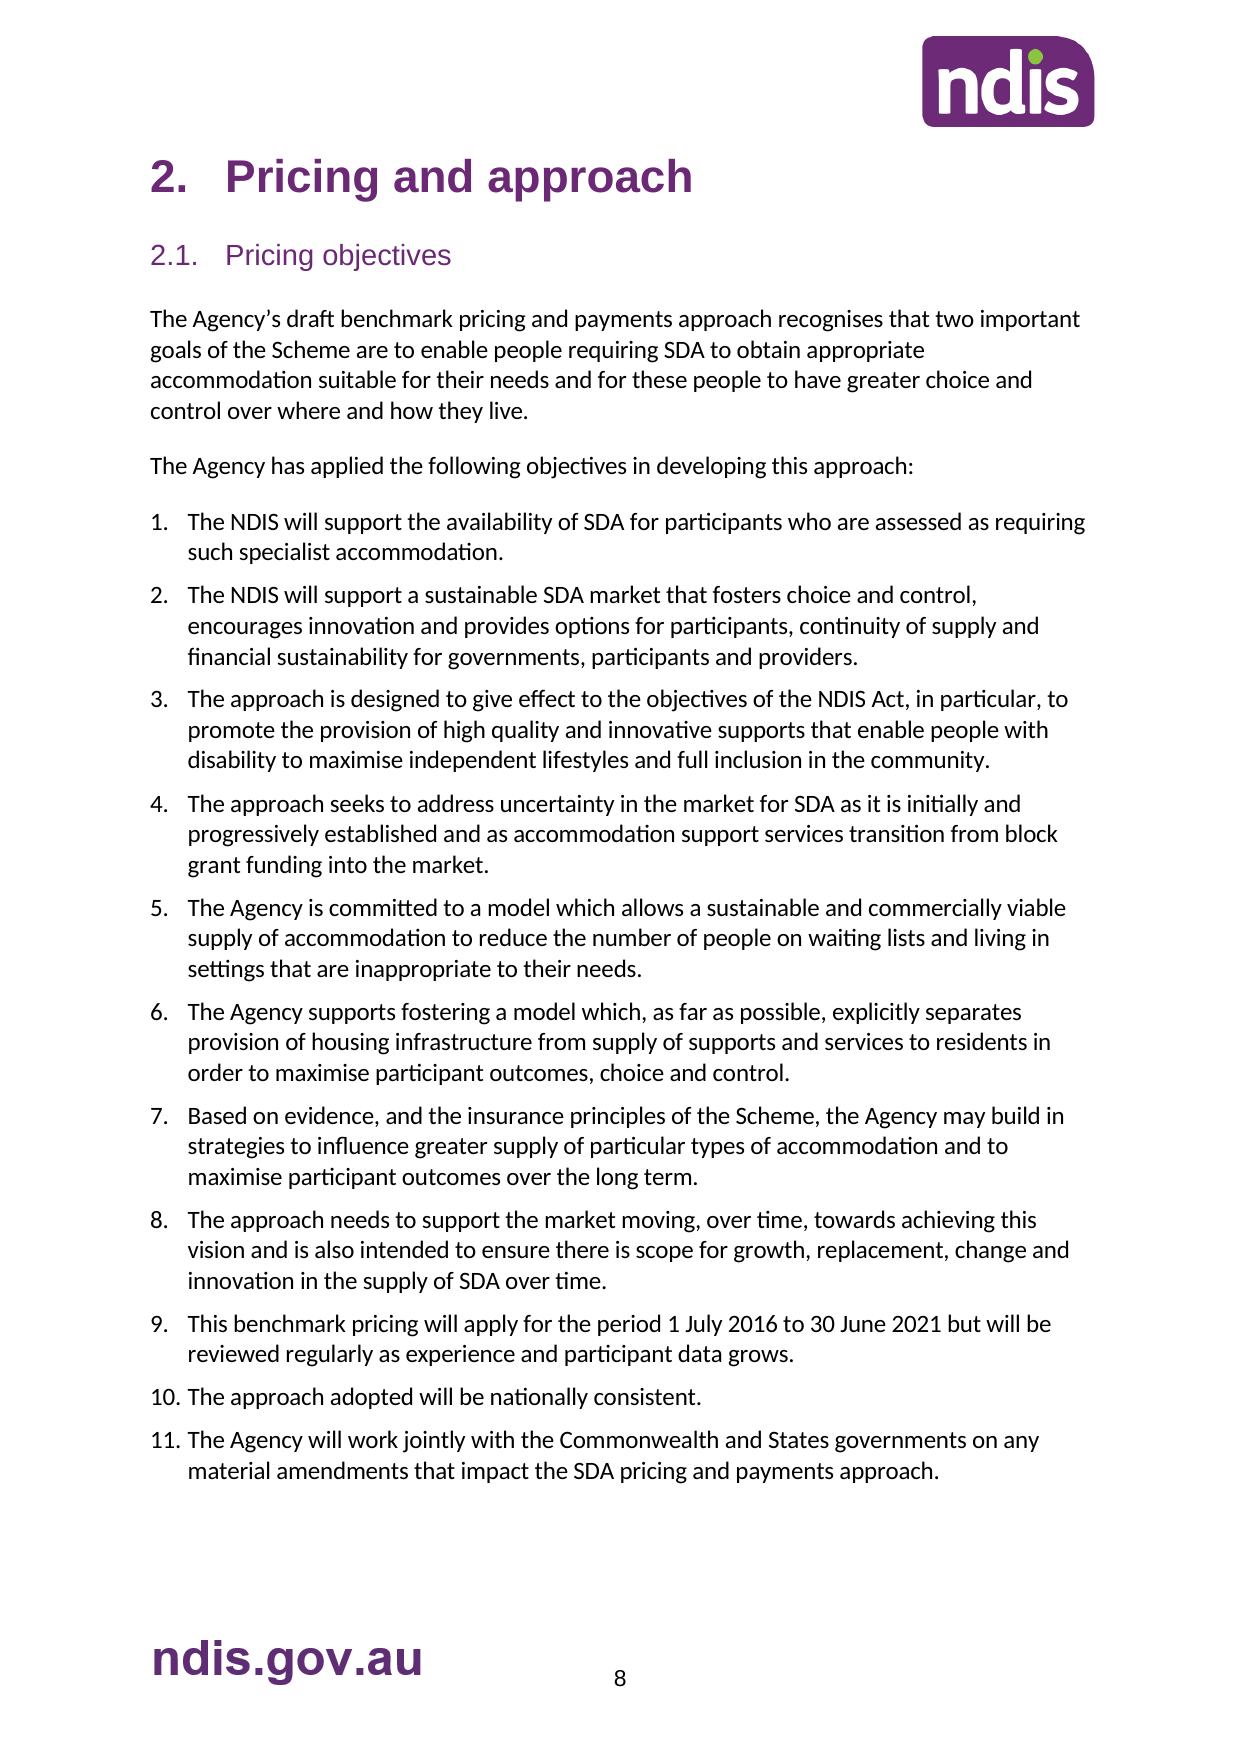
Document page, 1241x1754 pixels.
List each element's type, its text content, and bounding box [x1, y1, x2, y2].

list The NDIS will support the availability of SDA for participants who are assessed as requiring such specialist accommodation. [150, 506, 1090, 567]
text The Agency has applied the following objectives in developing this approach: [150, 451, 1090, 481]
list The NDIS will support a sustainable SDA market that fosters choice and control, encourages innovation and provides options for participants, continuity of supply and financial sustainability for governments, participants and providers. [150, 579, 1090, 671]
subtitle Pricing and approach [150, 150, 1090, 203]
list Based on evidence, and the insurance principles of the Scheme, the Agency may build in strategies to influence greater supply of particular types of accommodation and to maximise participant outcomes over the long term. [150, 1100, 1090, 1191]
picture [150, 1635, 426, 1690]
list This benchmark pricing will apply for the period 1 July 2016 to 30 June 2021 but will be reviewed regularly as experience and participant data grows. [150, 1308, 1090, 1369]
list The Agency is committed to a model which allows a sustainable and commercially viable supply of accommodation to reduce the number of people on waiting lists and living in settings that are inappropriate to their needs. [150, 892, 1090, 983]
subtitle Pricing objectives [150, 238, 1090, 272]
picture [922, 36, 1095, 127]
list The approach seeks to address uncertainty in the market for SDA as it is initially and progressively established and as accommodation support services transition from block grant funding into the market. [150, 788, 1090, 879]
list The approach needs to support the market moving, over time, towards achieving this vision and is also intended to ensure there is scope for growth, replacement, change and innovation in the supply of SDA over time. [150, 1204, 1090, 1296]
text The Agency’s draft benchmark pricing and payments approach recognises that two important goals of the Scheme are to enable people requiring SDA to obtain appropriate accommodation suitable for their needs and for these people to have greater choice and control over where and how they live. [150, 303, 1090, 426]
list The Agency supports fostering a model which, as far as possible, explicitly separates provision of housing infrastructure from supply of supports and services to residents in order to maximise participant outcomes, choice and control. [150, 996, 1090, 1087]
list The approach adopted will be nationally consistent. [150, 1382, 1090, 1412]
list The approach is designed to give effect to the objectives of the NDIS Act, in particular, to promote the provision of high quality and innovative supports that enable people with disability to maximise independent lifestyles and full inclusion in the community. [150, 684, 1090, 775]
list The Agency will work jointly with the Commonwealth and States governments on any material amendments that impact the SDA pricing and payments approach. [150, 1424, 1090, 1486]
